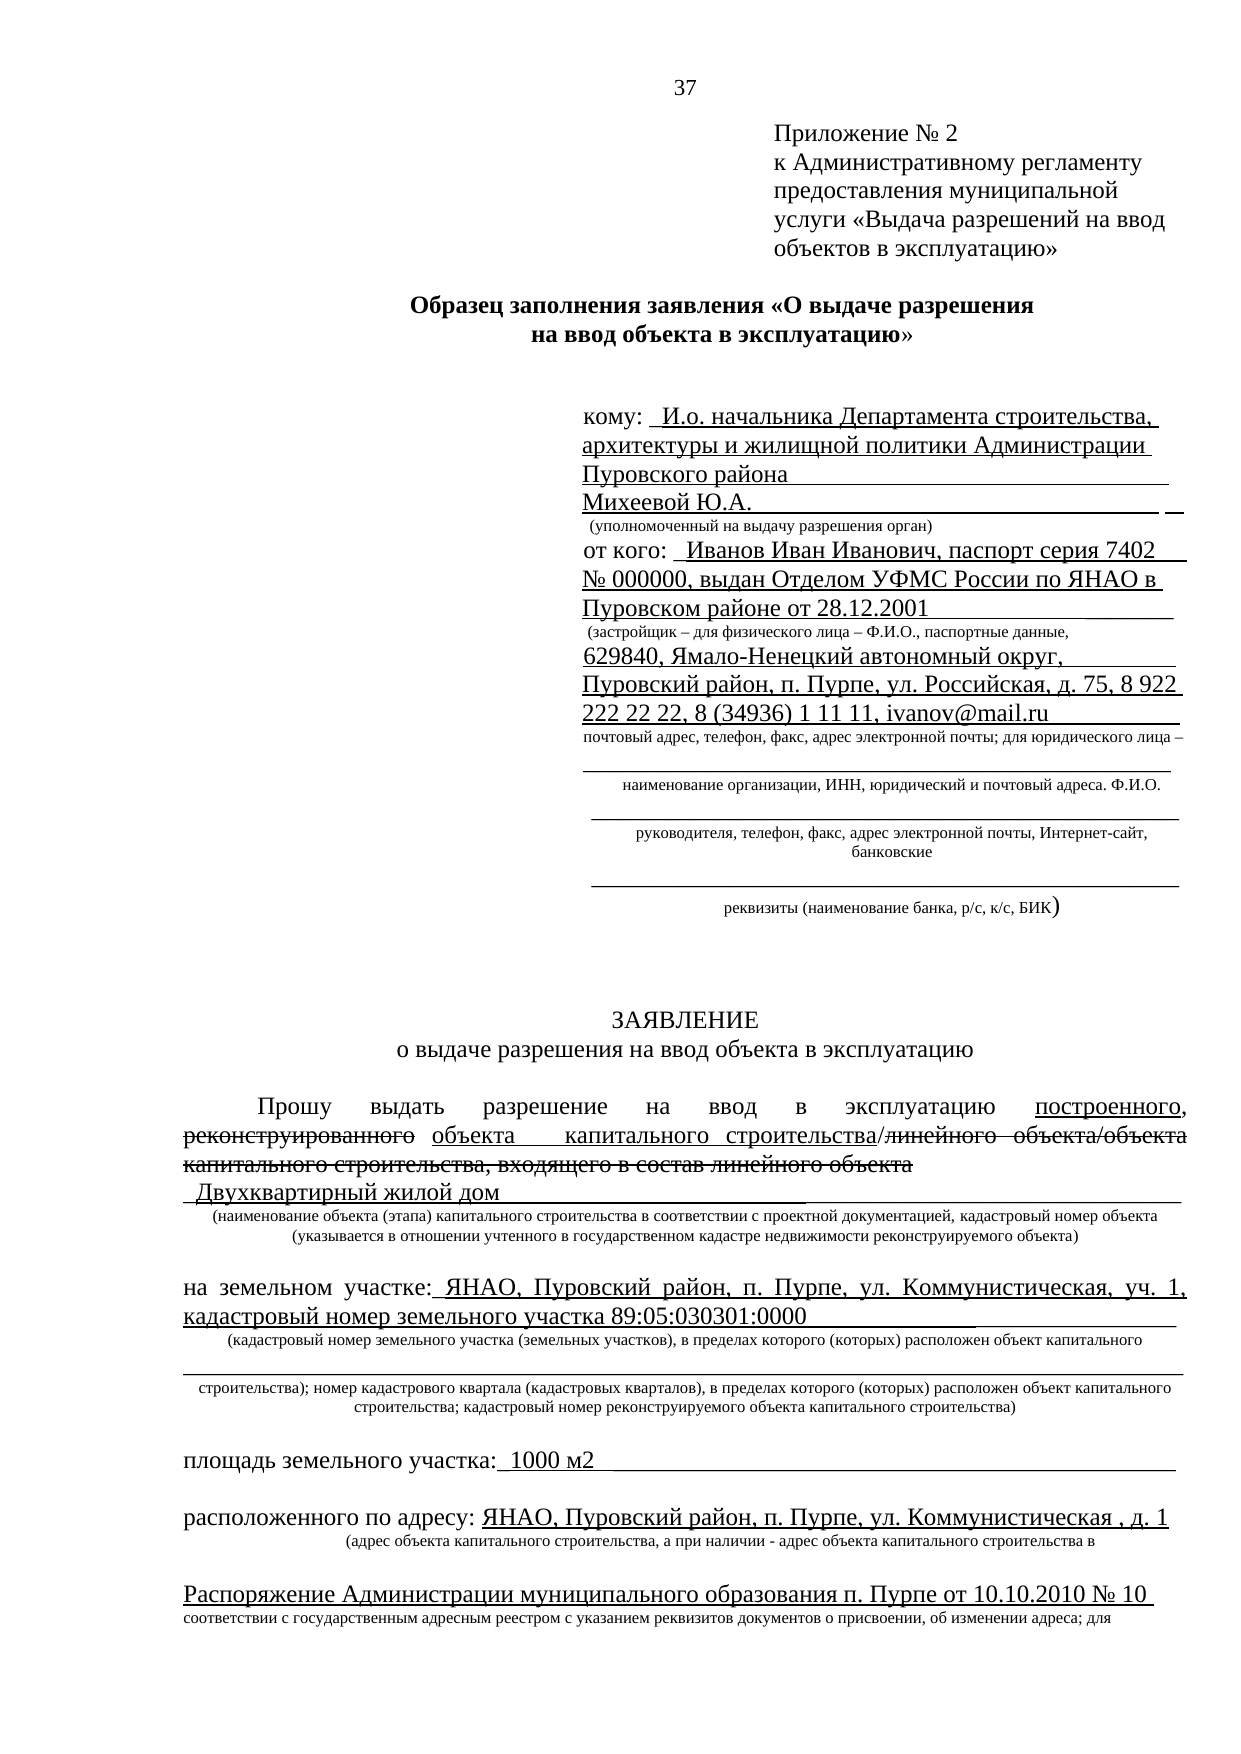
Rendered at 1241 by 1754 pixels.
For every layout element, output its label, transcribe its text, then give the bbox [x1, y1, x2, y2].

text (адрес объекта капитального строительства, а при наличии - адрес объекта капитального строительства в [183, 1531, 1187, 1550]
text Прошу выдать разрешение на ввод в эксплуатацию построенного, реконструированного объекта капитального строительства/линейного объекта/объекта капитального строительства, входящего в состав линейного объекта [183, 1091, 1187, 1177]
text Распоряжение Администрации муниципального образования п. Пурпе от 10.10.2010 № 10 [183, 1579, 1187, 1608]
text ЗАЯВЛЕНИЕ [183, 1005, 1187, 1034]
text (наименование объекта (этапа) капитального строительства в соответствии с проектной документацией, кадастровый номер объекта (указывается в отношении учтенного в государственном кадастре недвижимости реконструируемого объекта) [183, 1206, 1187, 1244]
text на земельном участке:_ЯНАО, Пуровский район, п. Пурпе, ул. Коммунистическая, уч. 1, кадастровый номер земельного участка 89:05:030301:0000 ________________ [183, 1272, 1187, 1330]
text _______________________________________________ [583, 861, 1187, 890]
text (застройщик – для физического лица – Ф.И.О., паспортные данные, [582, 622, 1187, 641]
text реквизиты (наименование банка, р/с, к/с, БИК) [597, 890, 1187, 919]
text ________________________________________________________________________________ [183, 1349, 1187, 1378]
text почтовый адрес, телефон, факс, адрес электронной почты; для юридического лица – [582, 727, 1187, 746]
text соответствии с государственным адресным реестром с указанием реквизитов документов о присвоении, об изменении адреса; для [183, 1608, 1187, 1627]
text от кого: _Иванов Иван Иванович, паспорт серия 7402 № 000000, выдан Отделом УФМС России по ЯНАО в Пуровском районе от 28.12.2001 _______ [582, 535, 1187, 622]
text о выдаче разрешения на ввод объекта в эксплуатацию [183, 1034, 1187, 1062]
text площадь земельного участка:_1000 м2 _____________________________________________ [183, 1445, 1187, 1474]
text _______________________________________________ [582, 746, 1187, 775]
text (уполномоченный на выдачу разрешения орган) [582, 516, 1187, 535]
text наименование организации, ИНН, юридический и почтовый адреса. Ф.И.О. [597, 775, 1187, 794]
text руководителя, телефон, факс, адрес электронной почты, Интернет-сайт, банковские [597, 823, 1187, 861]
text Приложение № 2 к Административному регламенту предоставления муниципальной услуги «Выдача разрешений на ввод объектов в эксплуатацию» [774, 118, 1187, 262]
text Образец заполнения заявления «О выдаче разрешения [183, 291, 1187, 319]
text 629840, Ямало-Ненецкий автономный округ, . Пуровский район, п. Пурпе, ул. Российская, д. 75, 8 922 222 22 22, 8 (34936) 1 11 11, ivanov@mail.ru . [582, 641, 1187, 727]
text _______________________________________________ [583, 794, 1187, 823]
text кому: _И.о. начальника Департамента строительства, архитектуры и жилищной политики Администрации Пуровского района . Михеевой Ю.А. . [582, 401, 1187, 516]
text (кадастровый номер земельного участка (земельных участков), в пределах которого (которых) расположен объект капитального [183, 1330, 1187, 1349]
text строительства); номер кадастрового квартала (кадастровых кварталов), в пределах которого (которых) расположен объект капитального строительства; кадастровый номер реконструируемого объекта капитального строительства) [183, 1378, 1187, 1416]
text расположенного по адресу: ЯНАО, Пуровский район, п. Пурпе, ул. Коммунистическая , д. 1 [183, 1502, 1187, 1531]
text на ввод объекта в эксплуатацию» [183, 319, 1187, 348]
text _Двухквартирный жилой дом ______________________________ [183, 1177, 1187, 1206]
